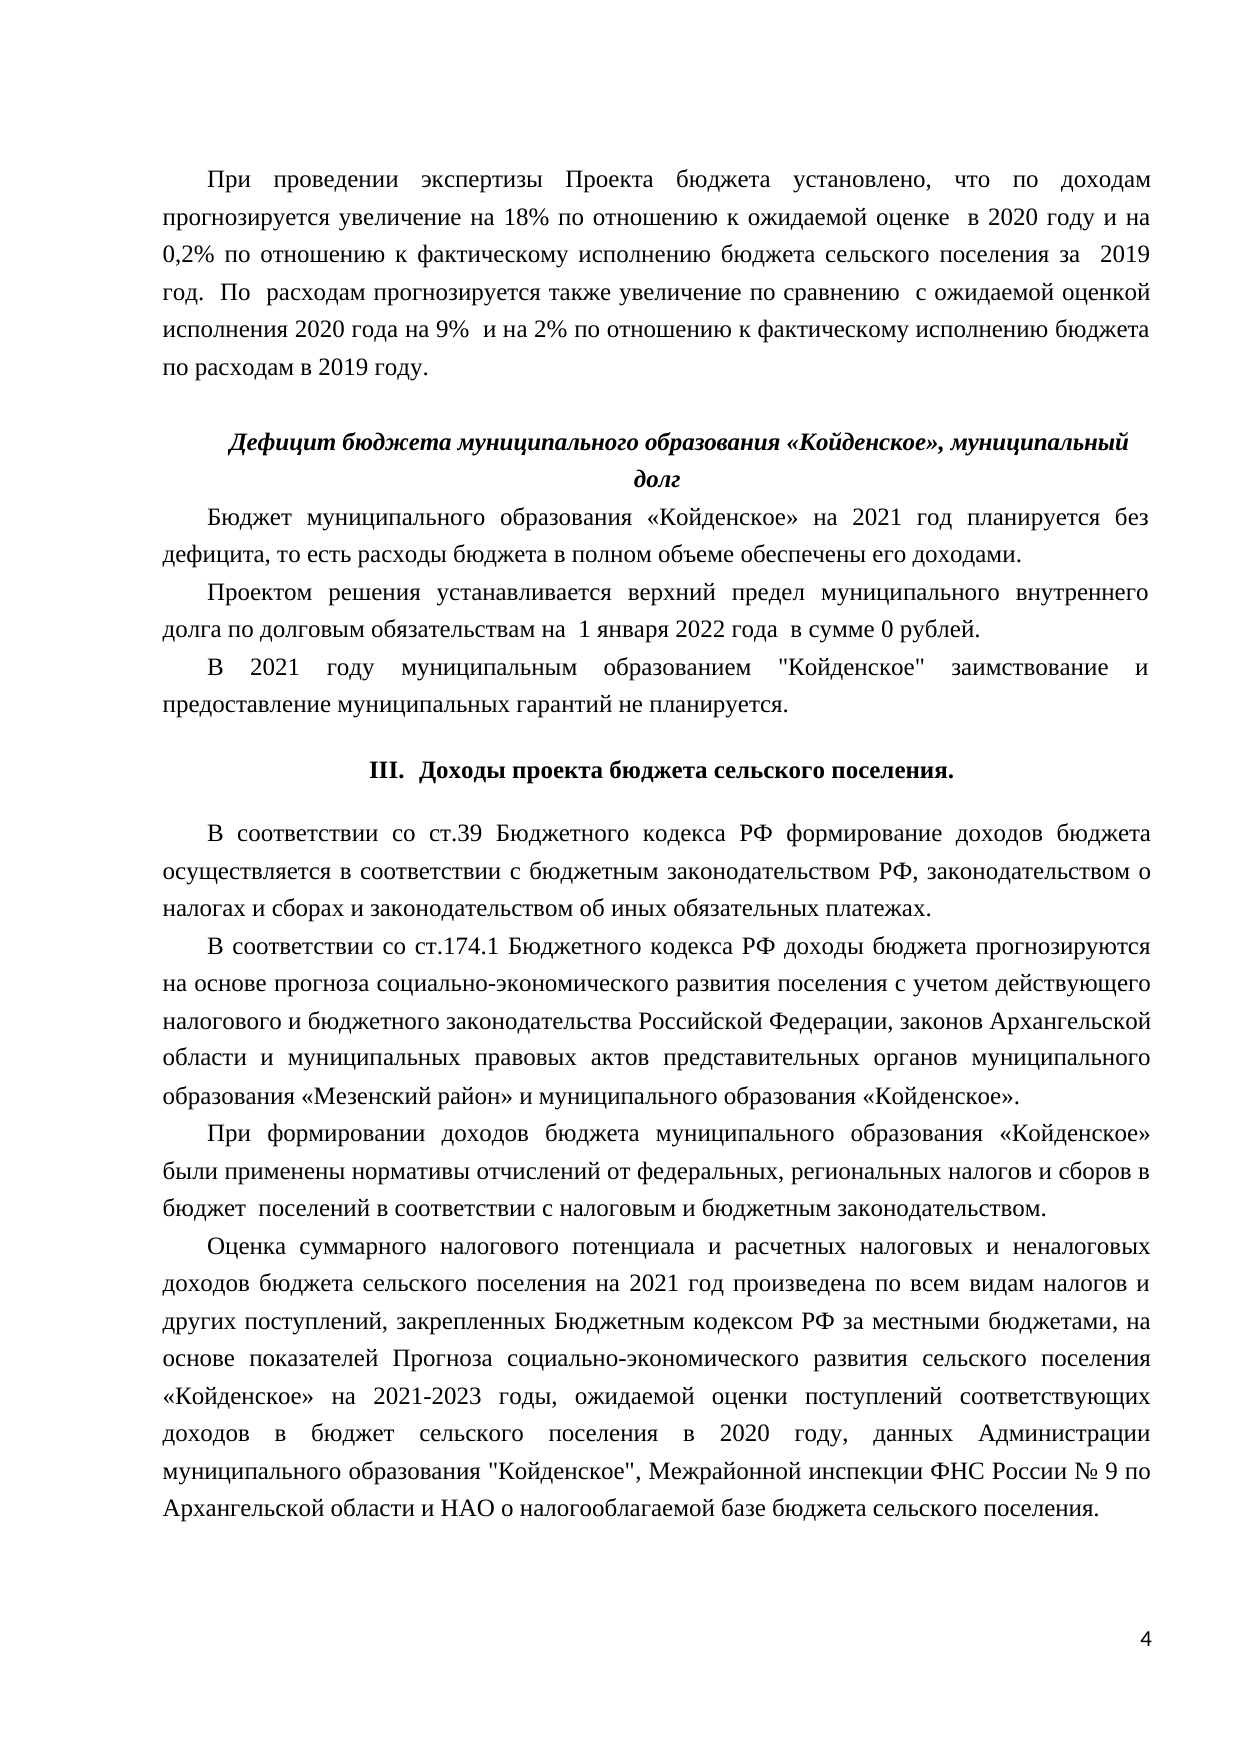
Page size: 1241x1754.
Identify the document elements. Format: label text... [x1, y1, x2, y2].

text Проектом решения устанавливается верхний предел муниципального внутреннего долга по долговым обязательствам на 1 января 2022 года в сумме 0 рублей. [162, 568, 1149, 643]
text При формировании доходов бюджета муниципального образования «Койденское» были применены нормативы отчислений от федеральных, региональных налогов и сборов в бюджет поселений в соответствии с налоговым и бюджетным законодательством. [162, 1109, 1152, 1222]
text В 2021 году муниципальным образованием "Койденское" заимствование и предоставление муниципальных гарантий не планируется. [162, 643, 1149, 718]
text Дефицит бюджета муниципального образования «Койденское», муниципальный долг [162, 418, 1152, 493]
list Доходы проекта бюджета сельского поселения. [207, 756, 1152, 784]
text Бюджет муниципального образования «Койденское» на 2021 год планируется без дефицита, то есть расходы бюджета в полном объеме обеспечены его доходами. [162, 493, 1149, 568]
text Оценка суммарного налогового потенциала и расчетных налоговых и неналоговых доходов бюджета сельского поселения на 2021 год произведена по всем видам налогов и других поступлений, закрепленных Бюджетным кодексом РФ за местными бюджетами, на основе показателей Прогноза социально-экономического развития сельского поселения «Койденское» на 2021-2023 годы, ожидаемой оценки поступлений соответствующих доходов в бюджет сельского поселения в 2020 году, данных Администрации муниципального образования "Койденское", Межрайонной инспекции ФНС России № 9 по Архангельской области и НАО о налогооблагаемой базе бюджета сельского поселения. [162, 1222, 1152, 1522]
text В соответствии со ст.39 Бюджетного кодекса РФ формирование доходов бюджета осуществляется в соответствии с бюджетным законодательством РФ, законодательством о налогах и сборах и законодательством об иных обязательных платежах. [162, 809, 1152, 922]
text В соответствии со ст.174.1 Бюджетного кодекса РФ доходы бюджета прогнозируются на основе прогноза социально-экономического развития поселения с учетом действующего налогового и бюджетного законодательства Российской Федерации, законов Архангельской области и муниципальных правовых актов представительных органов муниципального образования «Мезенский район» и муниципального образования «Койденское». [162, 922, 1152, 1109]
text При проведении экспертизы Проекта бюджета установлено, что по доходам прогнозируется увеличение на 18% по отношению к ожидаемой оценке в 2020 году и на 0,2% по отношению к фактическому исполнению бюджета сельского поселения за 2019 год. По расходам прогнозируется также увеличение по сравнению с ожидаемой оценкой исполнения 2020 года на 9% и на 2% по отношению к фактическому исполнению бюджета по расходам в 2019 году. [162, 156, 1152, 381]
